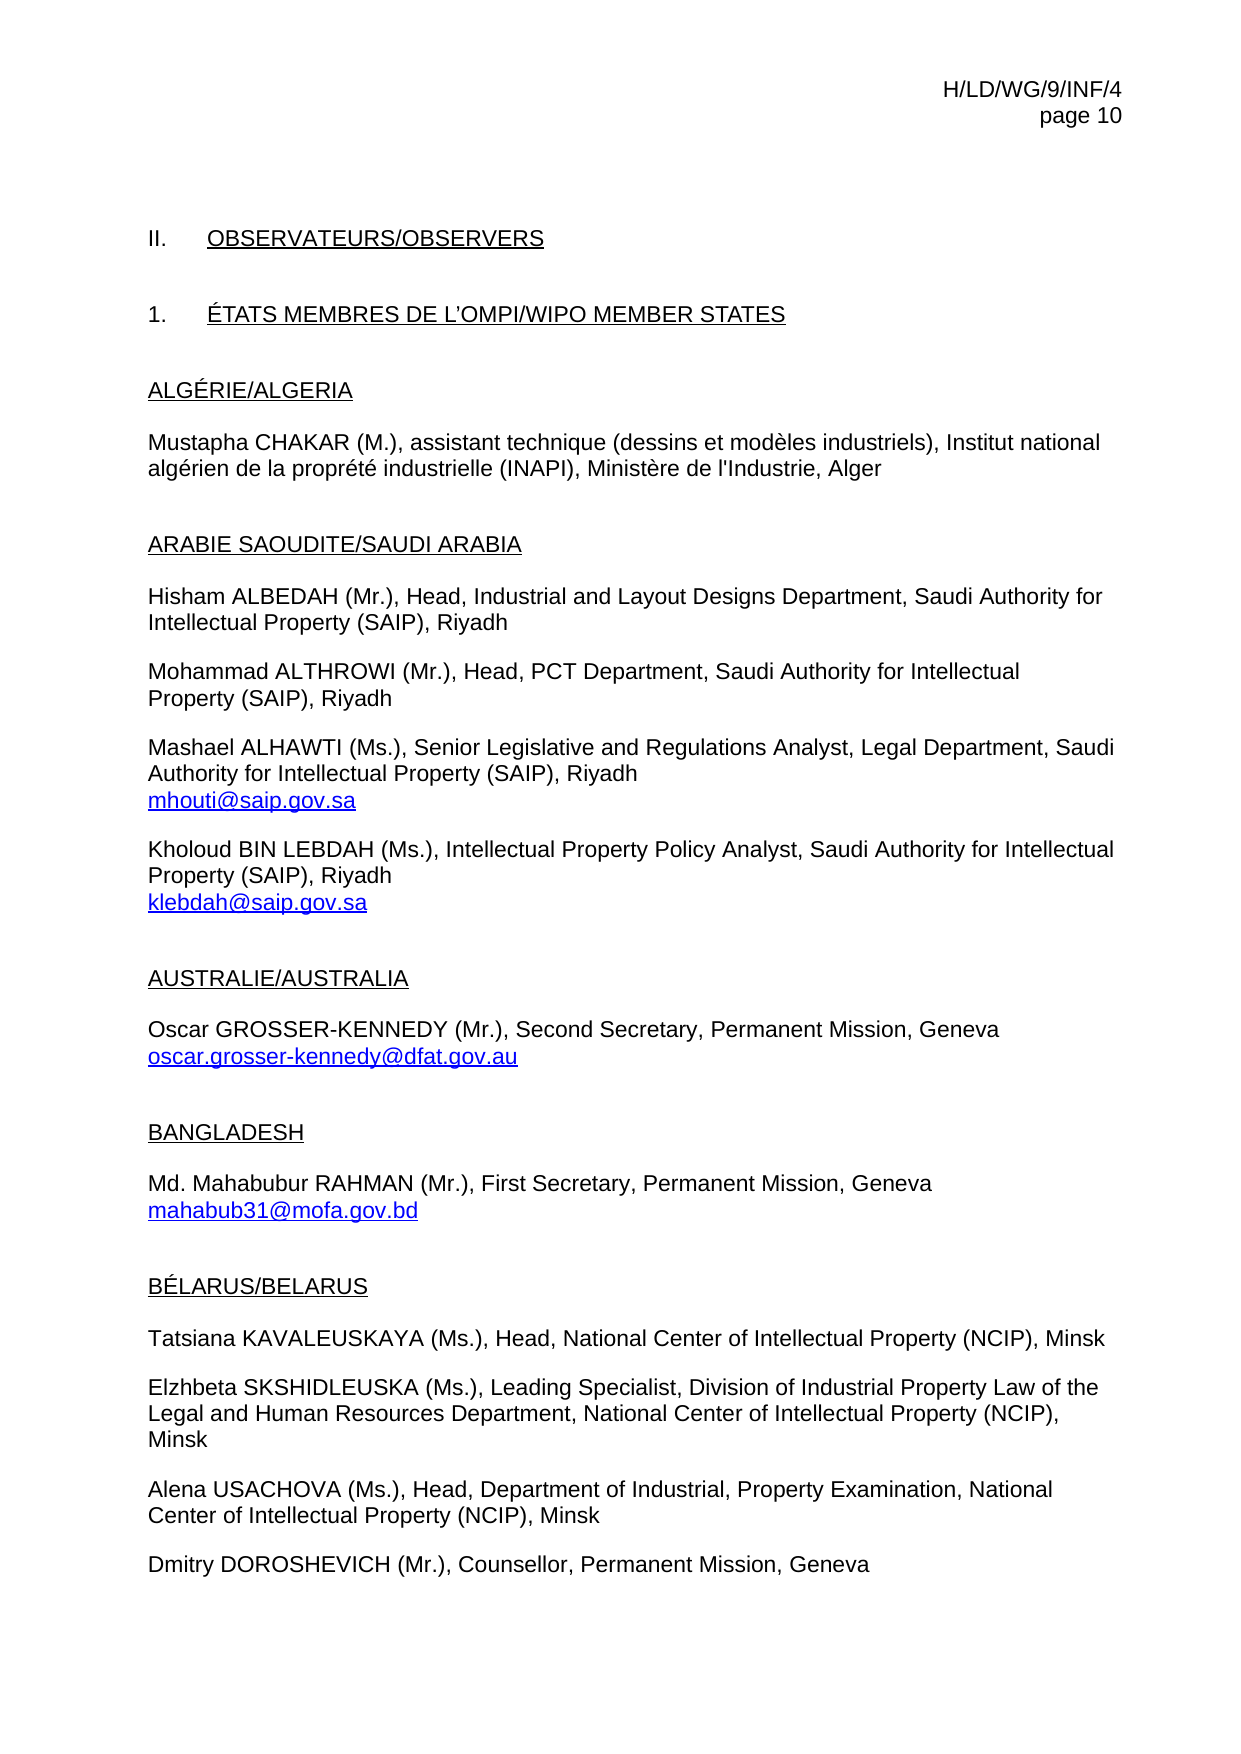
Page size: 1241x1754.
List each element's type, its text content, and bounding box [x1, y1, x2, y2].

subtitle ALGÉRIE/ALGERIA [148, 377, 1122, 404]
text Elzhbeta SKSHIDLEUSKA (Ms.), Leading Specialist, Division of Industrial Property Law of the Legal and Human Resources Department, National Center of Intellectual Property (NCIP), Minsk [148, 1374, 1122, 1453]
text Md. Mahabubur RAHMAN (Mr.), First Secretary, Permanent Mission, Geneva mahabub31@mofa.gov.bd [148, 1170, 1122, 1223]
subtitle BÉLARUS/BELARUS [148, 1273, 1122, 1299]
subtitle BANGLADESH [148, 1119, 1122, 1145]
text Alena USACHOVA (Ms.), Head, Department of Industrial, Property Examination, National Center of Intellectual Property (NCIP), Minsk [148, 1476, 1122, 1528]
text Tatsiana KAVALEUSKAYA (Ms.), Head, National Center of Intellectual Property (NCIP), Minsk [148, 1324, 1122, 1351]
subtitle II. OBSERVATEURS/OBSERVERS [148, 224, 1122, 251]
subtitle AUSTRALIE/AUSTRALIA [148, 965, 1122, 991]
text Mashael ALHAWTI (Ms.), Senior Legislative and Regulations Analyst, Legal Department, Saudi Authority for Intellectual Property (SAIP), Riyadh mhouti@saip.gov.sa [148, 734, 1122, 813]
text Dmitry DOROSHEVICH (Mr.), Counsellor, Permanent Mission, Geneva [148, 1551, 1122, 1578]
subtitle 1. ÉTATS MEMBRES DE L’OMPI/WIPO MEMBER STATES [148, 301, 1122, 327]
subtitle ARABIE SAOUDITE/SAUDI ARABIA [148, 531, 1122, 558]
text Mohammad ALTHROWI (Mr.), Head, PCT Department, Saudi Authority for Intellectual Property (SAIP), Riyadh [148, 658, 1122, 711]
text Oscar GROSSER-KENNEDY (Mr.), Second Secretary, Permanent Mission, Geneva oscar.grosser-kennedy@dfat.gov.au [148, 1016, 1122, 1069]
text Kholoud BIN LEBDAH (Ms.), Intellectual Property Policy Analyst, Saudi Authority for Intellectual Property (SAIP), Riyadh klebdah@saip.gov.sa [148, 836, 1122, 915]
text Mustapha CHAKAR (M.), assistant technique (dessins et modèles industriels), Institut national algérien de la proprété industrielle (INAPI), Ministère de l'Industrie, Alger [148, 429, 1122, 481]
text Hisham ALBEDAH (Mr.), Head, Industrial and Layout Designs Department, Saudi Authority for Intellectual Property (SAIP), Riyadh [148, 583, 1122, 635]
